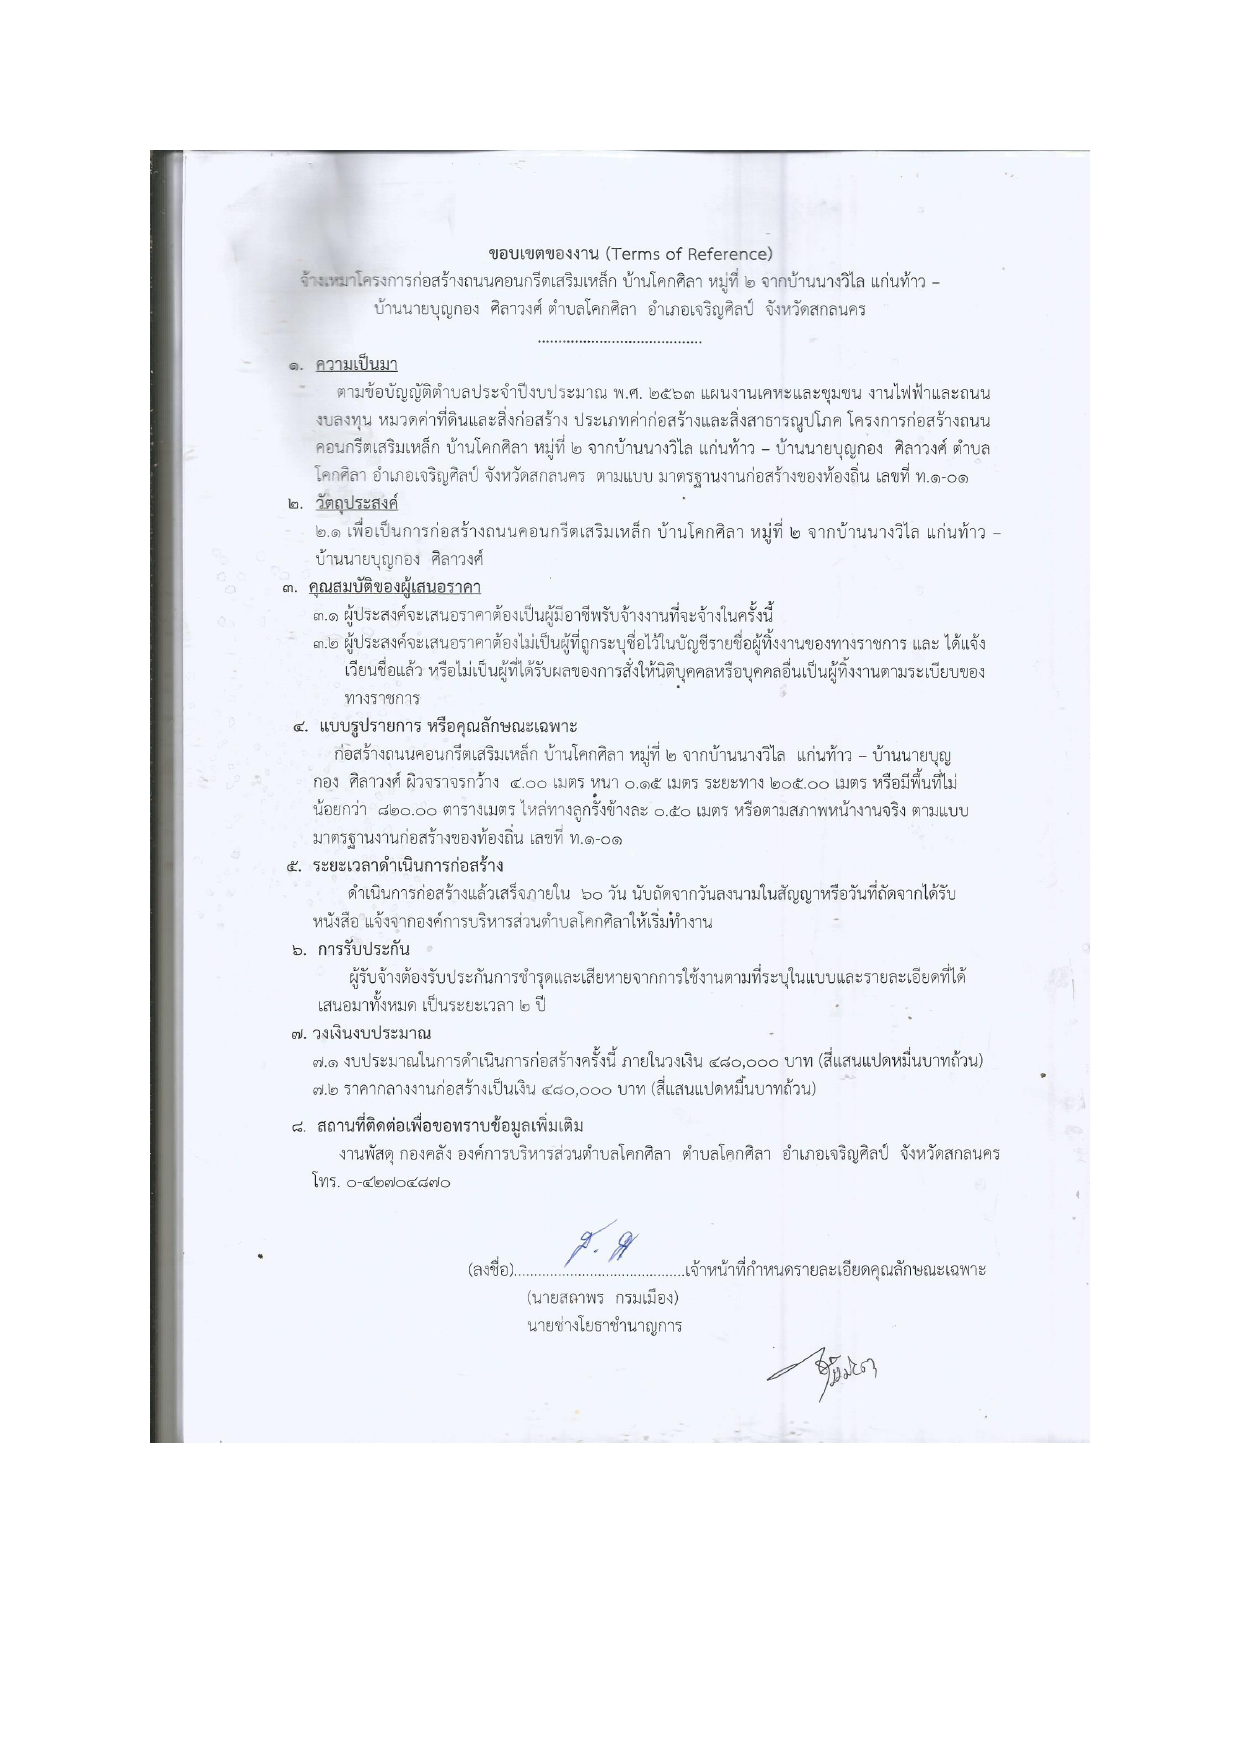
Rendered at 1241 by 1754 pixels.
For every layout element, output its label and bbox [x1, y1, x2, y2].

picture [150, 150, 1091, 1443]
